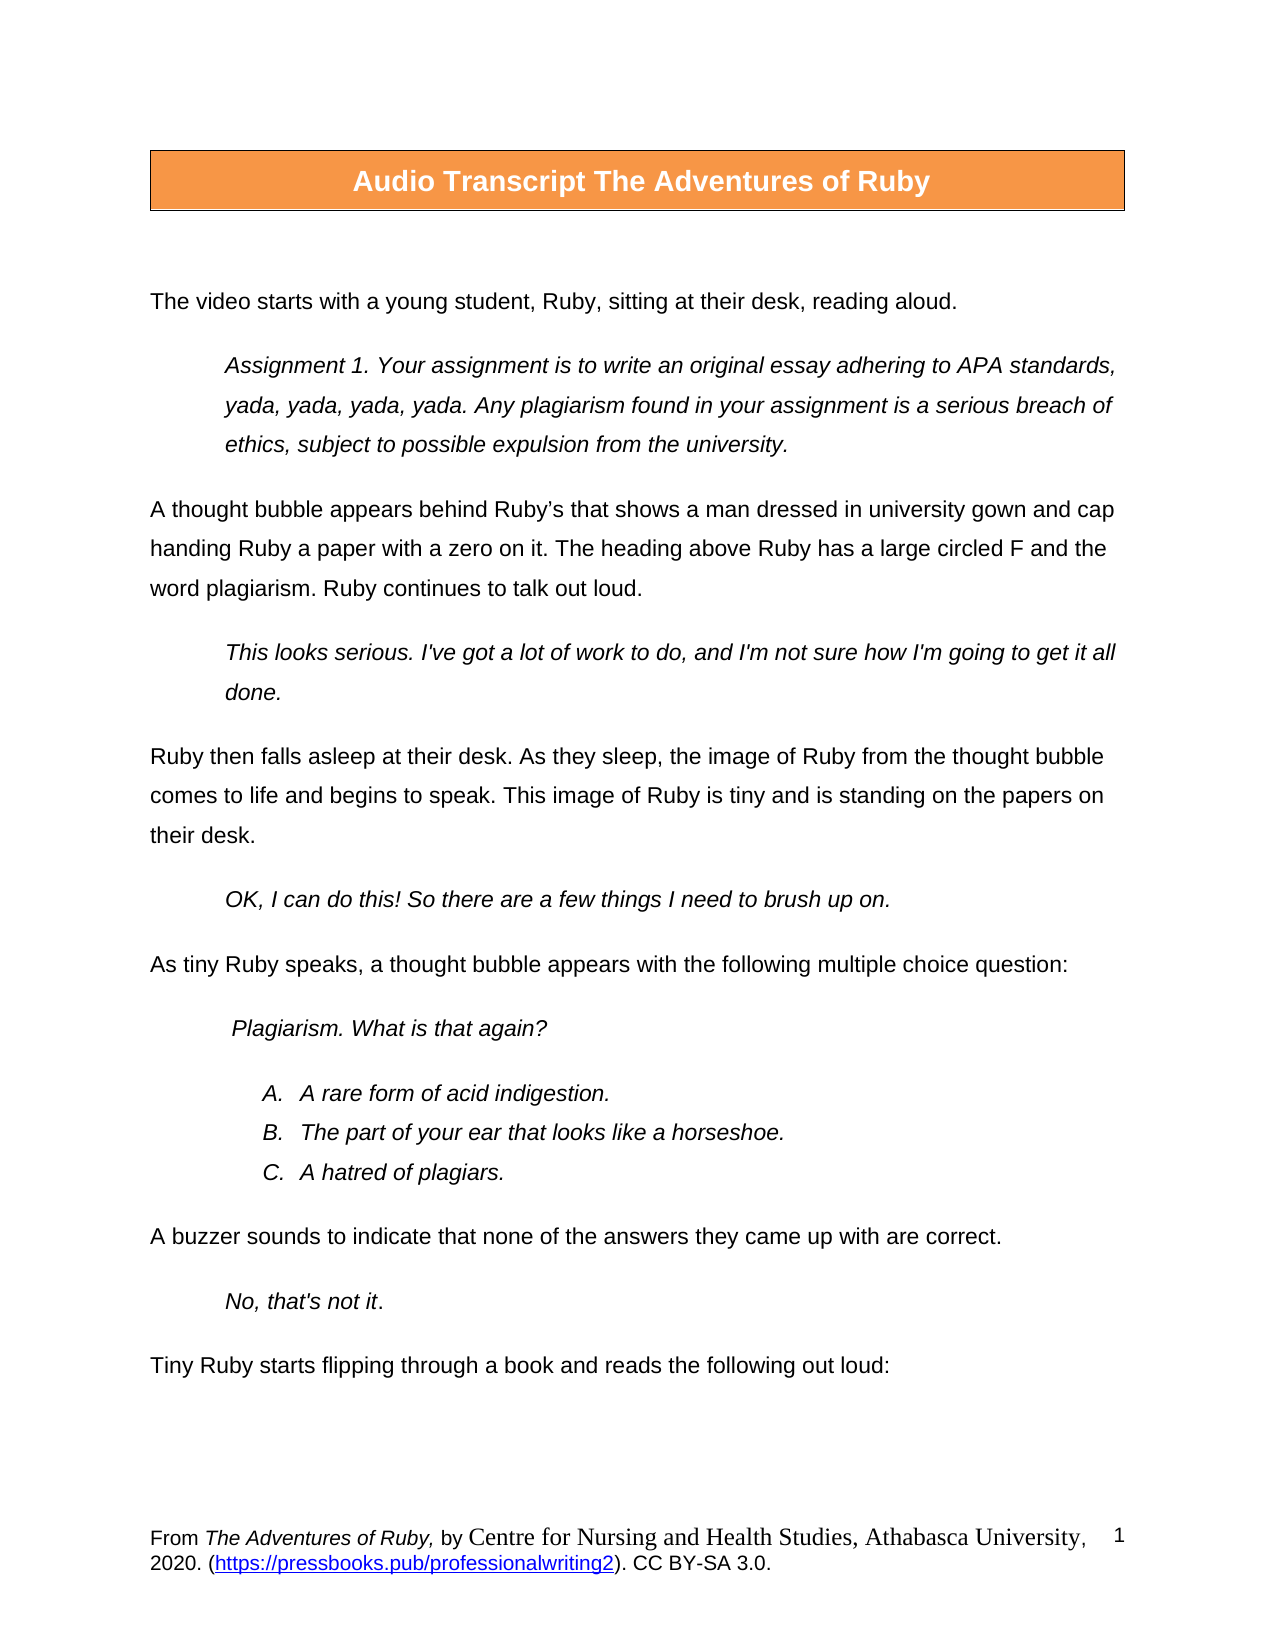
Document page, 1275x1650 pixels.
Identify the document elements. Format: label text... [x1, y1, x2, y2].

list A rare form of acid indigestion. [262, 1080, 1125, 1106]
text Plagiarism. What is that again? [225, 1015, 1125, 1042]
text A thought bubble appears behind Ruby’s that shows a man dressed in university gown and cap handing Ruby a paper with a zero on it. The heading above Ruby has a large circled F and the word plagiarism. Ruby continues to talk out loud. [150, 496, 1125, 601]
table_header Audio Transcript The Adventures of Ruby [151, 151, 1124, 209]
text Assignment 1. Your assignment is to write an original essay adhering to APA standards, yada, yada, yada, yada. Any plagiarism found in your assignment is a serious breach of ethics, subject to possible expulsion from the university. [225, 352, 1125, 457]
text No, that's not it. [225, 1288, 1125, 1314]
text OK, I can do this! So there are a few things I need to brush up on. [225, 886, 1125, 913]
text The video starts with a young student, Ruby, sitting at their desk, reading aloud. [150, 288, 1125, 314]
text This looks serious. I've got a lot of work to do, and I'm not sure how I'm going to get it all done. [225, 639, 1125, 705]
text As tiny Ruby speaks, a thought bubble appears with the following multiple choice question: [150, 951, 1125, 977]
list The part of your ear that looks like a horseshoe. [262, 1119, 1125, 1146]
list A hatred of plagiars. [262, 1159, 1125, 1185]
text A buzzer sounds to indicate that none of the answers they came up with are correct. [150, 1223, 1125, 1249]
text Ruby then falls asleep at their desk. As they sleep, the image of Ruby from the thought bubble comes to life and begins to speak. This image of Ruby is tiny and is standing on the papers on their desk. [150, 743, 1125, 848]
text Tiny Ruby starts flipping through a book and reads the following out loud: [150, 1352, 1125, 1378]
